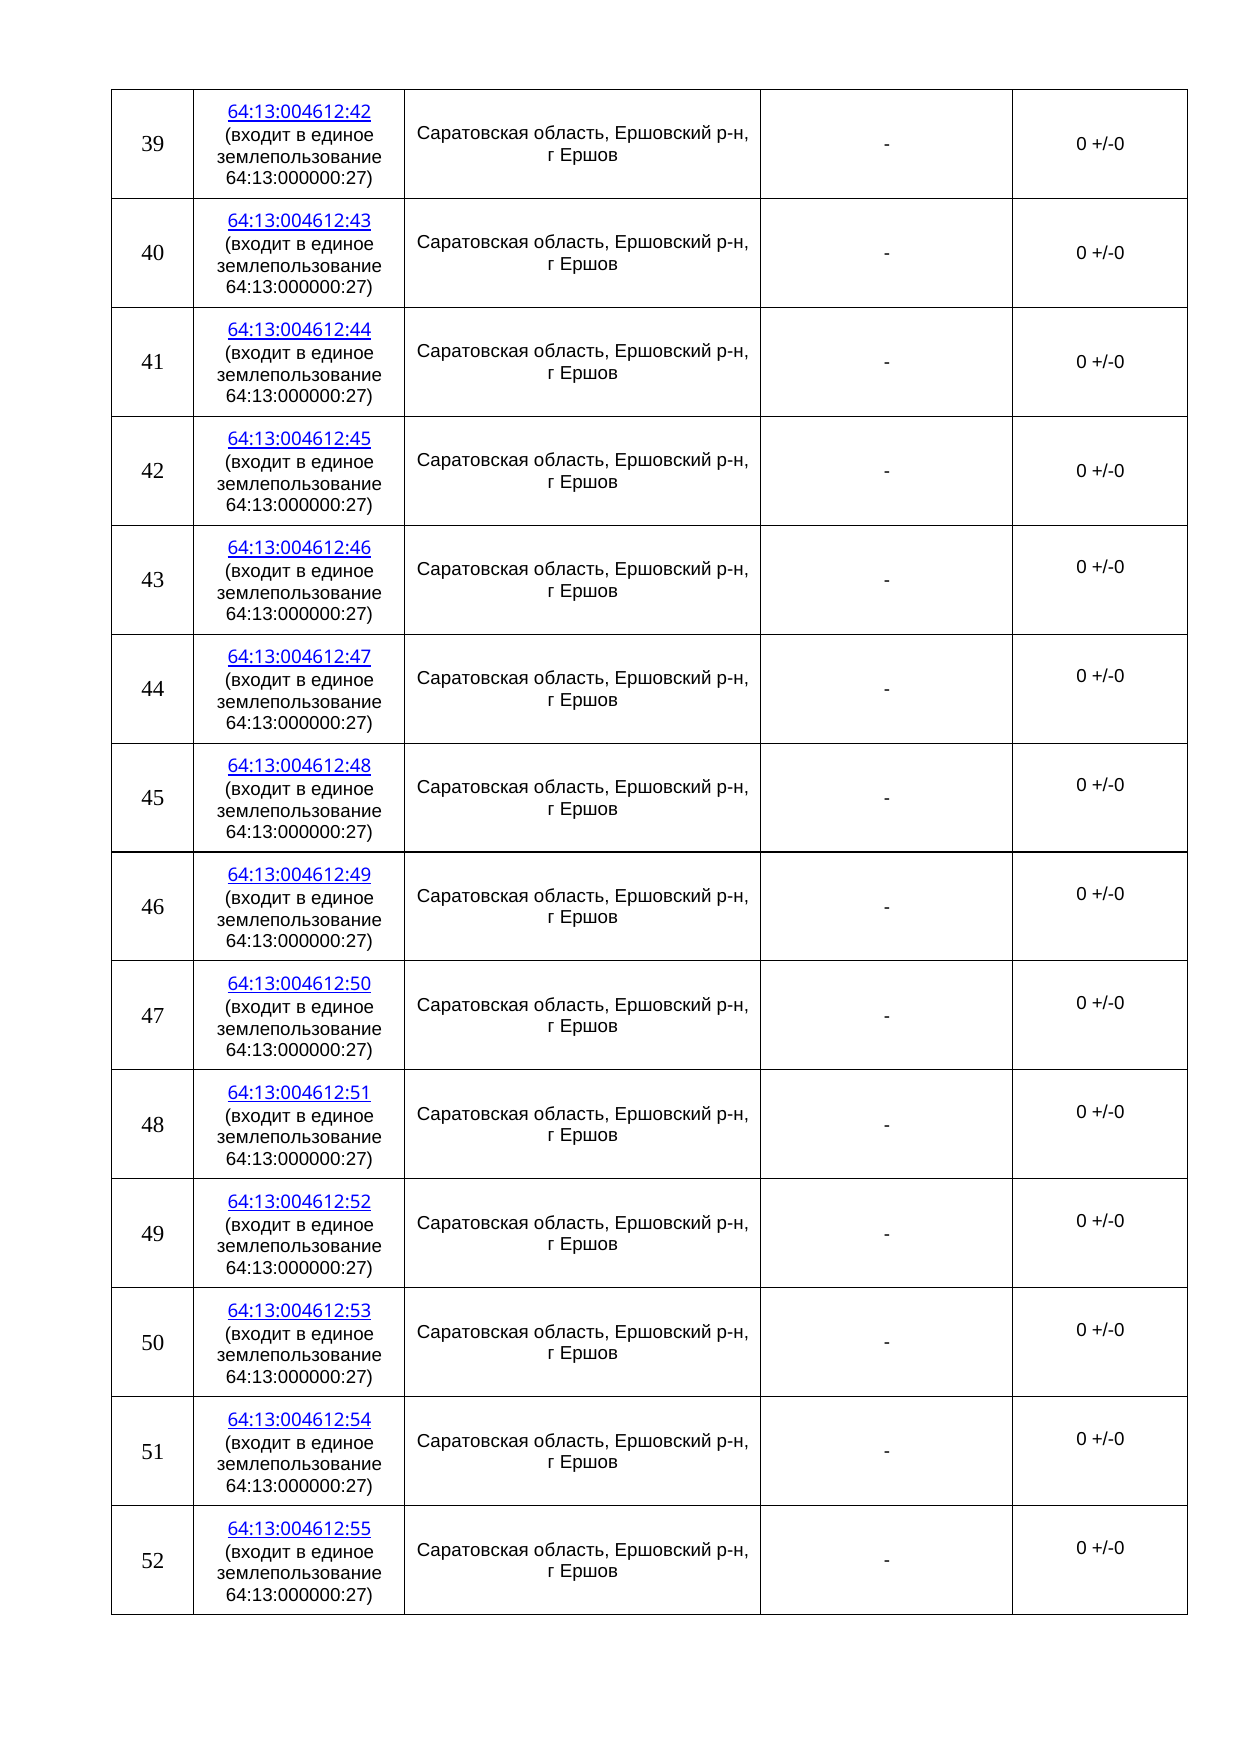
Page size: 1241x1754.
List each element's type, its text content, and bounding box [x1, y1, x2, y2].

table_cell - [761, 1397, 1012, 1505]
table_cell 64:13:004612:42 (входит в единое землепользование 64:13:000000:27) [194, 90, 404, 198]
table_cell Саратовская область, Ершовский р-н, г Ершов [405, 308, 760, 416]
table_cell - [761, 635, 1012, 742]
table_cell 39 [112, 90, 193, 198]
table_cell - [761, 90, 1012, 198]
table_cell 64:13:004612:47 (входит в единое землепользование 64:13:000000:27) [194, 635, 404, 742]
table_cell 64:13:004612:51 (входит в единое землепользование 64:13:000000:27) [194, 1070, 404, 1178]
table_cell - [761, 961, 1012, 1069]
table_cell 0 +/-0 [1013, 90, 1187, 198]
table_cell Саратовская область, Ершовский р-н, г Ершов [405, 744, 760, 851]
table_cell 0 +/-0 [1013, 853, 1187, 960]
table_cell 0 +/-0 [1013, 1179, 1187, 1287]
table_cell - [761, 744, 1012, 851]
table_cell 64:13:004612:45 (входит в единое землепользование 64:13:000000:27) [194, 417, 404, 524]
table_cell 0 +/-0 [1013, 1397, 1187, 1505]
table_cell 0 +/-0 [1013, 417, 1187, 524]
table_cell 0 +/-0 [1013, 635, 1187, 742]
table_cell - [761, 1179, 1012, 1287]
table_cell Саратовская область, Ершовский р-н, г Ершов [405, 526, 760, 633]
table_cell 0 +/-0 [1013, 308, 1187, 416]
table_cell 64:13:004612:44 (входит в единое землепользование 64:13:000000:27) [194, 308, 404, 416]
table_cell - [761, 1070, 1012, 1178]
table_cell 52 [112, 1506, 193, 1614]
table_cell - [761, 1506, 1012, 1614]
table_cell 64:13:004612:50 (входит в единое землепользование 64:13:000000:27) [194, 961, 404, 1069]
table_cell 42 [112, 417, 193, 524]
table_cell 48 [112, 1070, 193, 1178]
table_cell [405, 1397, 760, 1505]
table_cell - [761, 526, 1012, 633]
table_cell 43 [112, 526, 193, 633]
table_cell 64:13:004612:55 (входит в единое землепользование 64:13:000000:27) [194, 1506, 404, 1614]
table_cell 41 [112, 308, 193, 416]
table_cell 64:13:004612:48 (входит в единое землепользование 64:13:000000:27) [194, 744, 404, 851]
table_cell 49 [112, 1179, 193, 1287]
table_cell - [761, 1288, 1012, 1396]
table_cell 64:13:004612:49 (входит в единое землепользование 64:13:000000:27) [194, 853, 404, 960]
table_cell 0 +/-0 [1013, 199, 1187, 307]
table_cell Саратовская область, Ершовский р-н, г Ершов [405, 635, 760, 742]
table_cell Саратовская область, Ершовский р-н, г Ершов [405, 1179, 760, 1287]
table_cell - [761, 417, 1012, 524]
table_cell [405, 1506, 760, 1614]
table_cell Саратовская область, Ершовский р-н, г Ершов [405, 961, 760, 1069]
table_cell 0 +/-0 [1013, 1070, 1187, 1178]
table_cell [405, 199, 760, 307]
table_cell 0 +/-0 [1013, 1506, 1187, 1614]
table_cell 51 [112, 1397, 193, 1505]
table_cell 50 [112, 1288, 193, 1396]
table_cell 0 +/-0 [1013, 1288, 1187, 1396]
table_cell - [761, 199, 1012, 307]
table_cell 64:13:004612:43 (входит в единое землепользование 64:13:000000:27) [194, 199, 404, 307]
table_cell 64:13:004612:46 (входит в единое землепользование 64:13:000000:27) [194, 526, 404, 633]
table_cell - [761, 308, 1012, 416]
table_cell 64:13:004612:54 (входит в единое землепользование 64:13:000000:27) [194, 1397, 404, 1505]
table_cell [405, 90, 760, 198]
table_cell 47 [112, 961, 193, 1069]
table_cell 64:13:004612:52 (входит в единое землепользование 64:13:000000:27) [194, 1179, 404, 1287]
table_cell 45 [112, 744, 193, 851]
table_cell Саратовская область, Ершовский р-н, г Ершов [405, 417, 760, 524]
table_cell 40 [112, 199, 193, 307]
table_cell 64:13:004612:53 (входит в единое землепользование 64:13:000000:27) [194, 1288, 404, 1396]
table_cell - [761, 853, 1012, 960]
table_cell 0 +/-0 [1013, 744, 1187, 851]
table_cell 44 [112, 635, 193, 742]
table_cell Саратовская область, Ершовский р-н, г Ершов [405, 853, 760, 960]
table_cell 0 +/-0 [1013, 526, 1187, 633]
table_cell 0 +/-0 [1013, 961, 1187, 1069]
table_cell Саратовская область, Ершовский р-н, г Ершов [405, 1070, 760, 1178]
table_cell Саратовская область, Ершовский р-н, г Ершов [405, 1288, 760, 1396]
table_cell 46 [112, 853, 193, 960]
